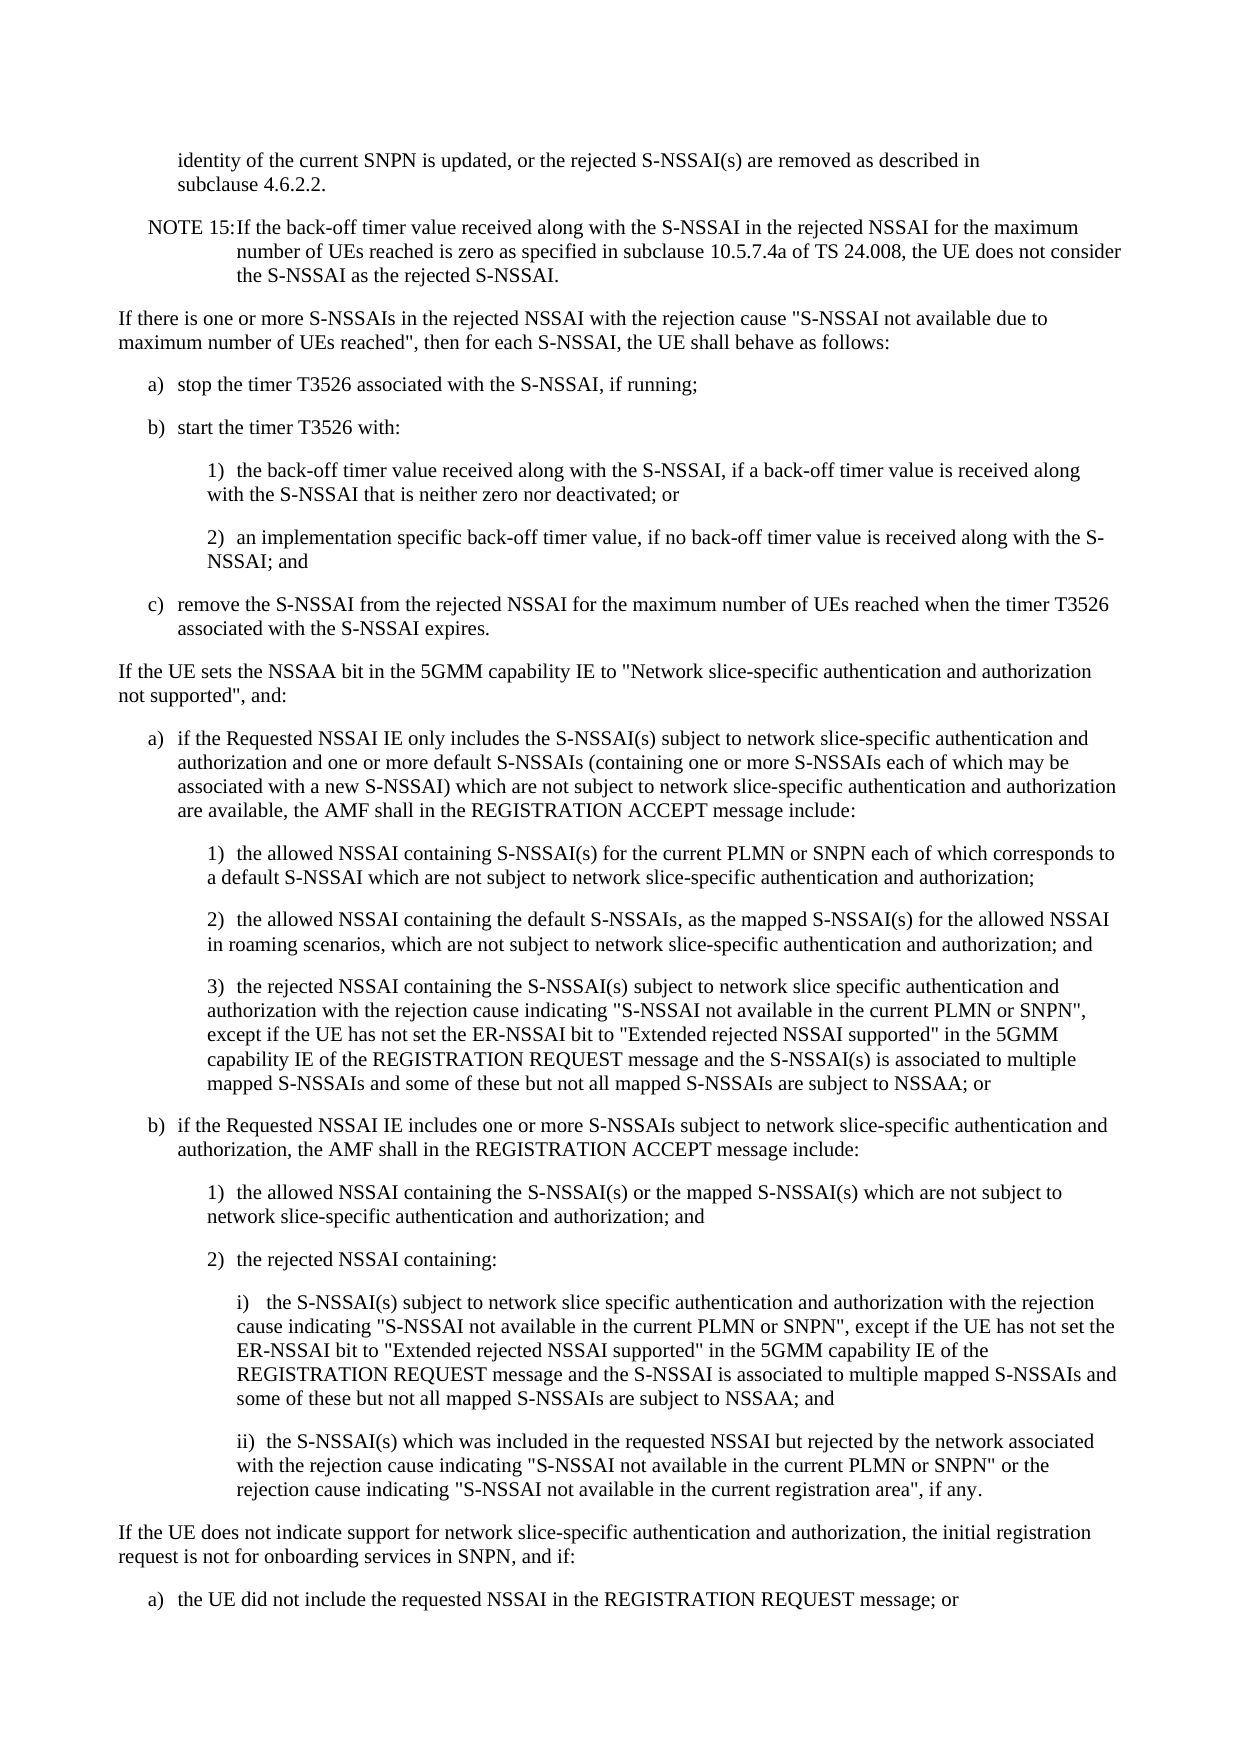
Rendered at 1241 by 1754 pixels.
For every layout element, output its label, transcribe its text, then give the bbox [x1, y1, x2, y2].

text a) the UE did not include the requested NSSAI in the REGISTRATION REQUEST message; or [148, 1587, 1122, 1611]
text ii) the S-NSSAI(s) which was included in the requested NSSAI but rejected by the network associated with the rejection cause indicating "S-NSSAI not available in the current PLMN or SNPN" or the rejection cause indicating "S-NSSAI not available in the current registration area", if any. [236, 1429, 1122, 1501]
text 1) the back-off timer value received along with the S-NSSAI, if a back-off timer value is received along with the S-NSSAI that is neither zero nor deactivated; or [207, 458, 1122, 506]
text 2) an implementation specific back-off timer value, if no back-off timer value is received along with the S-NSSAI; and [207, 525, 1122, 573]
text a) stop the timer T3526 associated with the S-NSSAI, if running; [148, 372, 1122, 396]
text 1) the allowed NSSAI containing the S-NSSAI(s) or the mapped S-NSSAI(s) which are not subject to network slice-specific authentication and authorization; and [207, 1180, 1122, 1228]
text c) remove the S-NSSAI from the rejected NSSAI for the maximum number of UEs reached when the timer T3526 associated with the S-NSSAI expires. [148, 592, 1122, 640]
text 3) the rejected NSSAI containing the S-NSSAI(s) subject to network slice specific authentication and authorization with the rejection cause indicating "S-NSSAI not available in the current PLMN or SNPN", except if the UE has not set the ER-NSSAI bit to "Extended rejected NSSAI supported" in the 5GMM capability IE of the REGISTRATION REQUEST message and the S-NSSAI(s) is associated to multiple mapped S-NSSAIs and some of these but not all mapped S-NSSAIs are subject to NSSAA; or [207, 974, 1122, 1094]
text i) the S-NSSAI(s) subject to network slice specific authentication and authorization with the rejection cause indicating "S-NSSAI not available in the current PLMN or SNPN", except if the UE has not set the ER-NSSAI bit to "Extended rejected NSSAI supported" in the 5GMM capability IE of the REGISTRATION REQUEST message and the S-NSSAI is associated to multiple mapped S-NSSAIs and some of these but not all mapped S-NSSAIs are subject to NSSAA; and [236, 1290, 1122, 1410]
text 2) the allowed NSSAI containing the default S-NSSAIs, as the mapped S-NSSAI(s) for the allowed NSSAI in roaming scenarios, which are not subject to network slice-specific authentication and authorization; and [207, 907, 1122, 956]
text b) if the Requested NSSAI IE includes one or more S-NSSAIs subject to network slice-specific authentication and authorization, the AMF shall in the REGISTRATION ACCEPT message include: [148, 1113, 1122, 1161]
text If there is one or more S-NSSAIs in the rejected NSSAI with the rejection cause "S-NSSAI not available due to maximum number of UEs reached", then for each S-NSSAI, the UE shall behave as follows: [118, 306, 1122, 354]
text NOTE 15: If the back-off timer value received along with the S-NSSAI in the rejected NSSAI for the maximum number of UEs reached is zero as specified in subclause 10.5.7.4a of TS 24.008, the UE does not consider the S-NSSAI as the rejected S-NSSAI. [148, 214, 1122, 287]
text 1) the allowed NSSAI containing S-NSSAI(s) for the current PLMN or SNPN each of which corresponds to a default S-NSSAI which are not subject to network slice-specific authentication and authorization; [207, 841, 1122, 889]
text 2) the rejected NSSAI containing: [207, 1247, 1122, 1271]
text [148, 148, 1122, 196]
text If the UE sets the NSSAA bit in the 5GMM capability IE to "Network slice-specific authentication and authorization not supported", and: [118, 659, 1122, 707]
text a) if the Requested NSSAI IE only includes the S-NSSAI(s) subject to network slice-specific authentication and authorization and one or more default S-NSSAIs (containing one or more S-NSSAIs each of which may be associated with a new S-NSSAI) which are not subject to network slice-specific authentication and authorization are available, the AMF shall in the REGISTRATION ACCEPT message include: [148, 726, 1122, 822]
text b) start the timer T3526 with: [148, 415, 1122, 439]
text If the UE does not indicate support for network slice-specific authentication and authorization, the initial registration request is not for onboarding services in SNPN, and if: [118, 1520, 1122, 1568]
